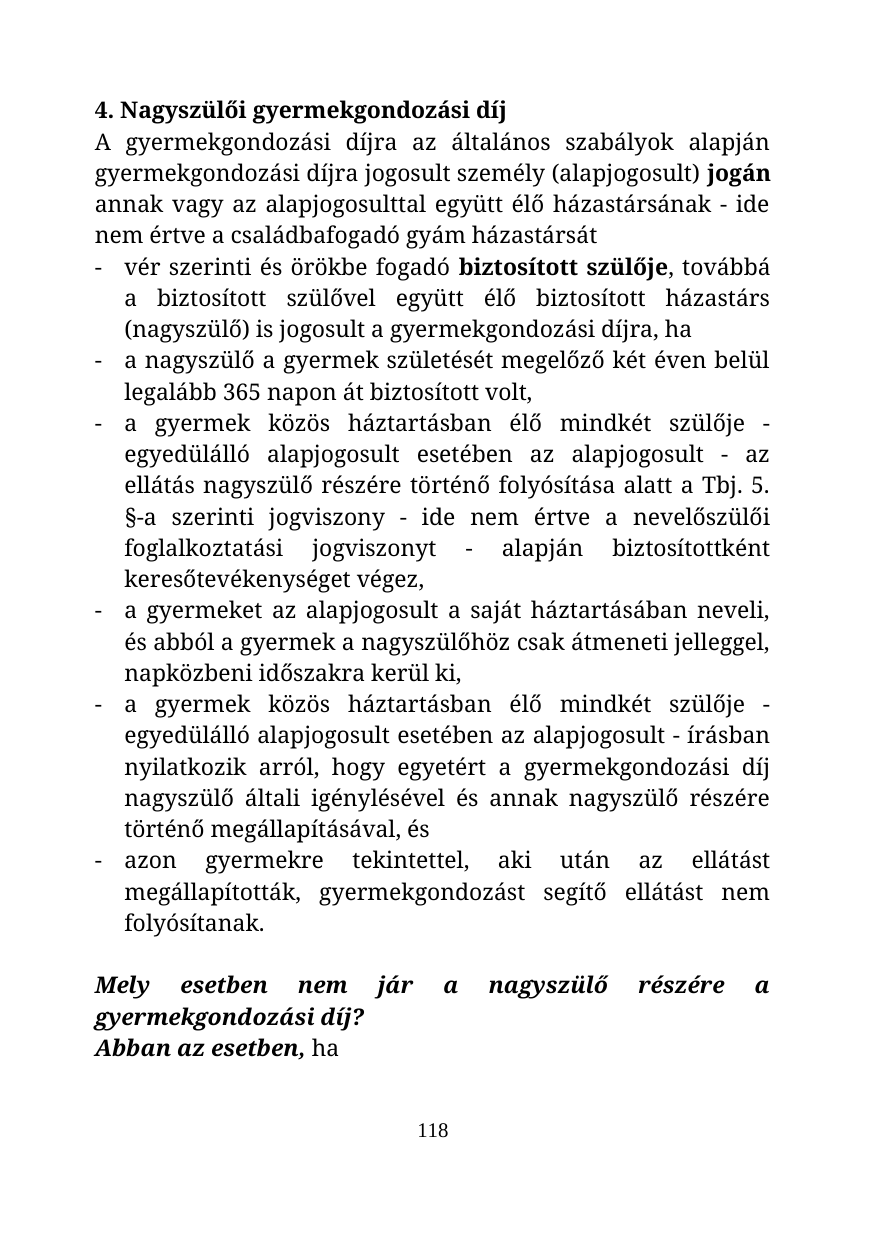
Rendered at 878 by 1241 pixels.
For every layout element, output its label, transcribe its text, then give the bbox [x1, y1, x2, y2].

text - a gyermek közös háztartásban élő mindkét szülője - egyedülálló alapjogosult esetében az alapjogosult - írásban nyilatkozik arról, hogy egyetért a gyermekgondozási díj nagyszülő általi igénylésével és annak nagyszülő részére történő megállapításával, és [94, 688, 771, 844]
text - vér szerinti és örökbe fogadó biztosított szülője, továbbá a biztosított szülővel együtt élő biztosított házastárs (nagyszülő) is jogosult a gyermekgondozási díjra, ha [94, 251, 771, 344]
text Mely esetben nem jár a nagyszülő részére a gyermekgondozási díj? [94, 969, 771, 1032]
text A gyermekgondozási díjra az általános szabályok alapján gyermekgondozási díjra jogosult személy (alapjogosult) jogán annak vagy az alapjogosulttal együtt élő házastársának - ide nem értve a családbafogadó gyám házastársát [94, 126, 771, 251]
text - azon gyermekre tekintettel, aki után az ellátást megállapították, gyermekgondozást segítő ellátást nem folyósítanak. [94, 844, 771, 938]
text Abban az esetben, ha [94, 1032, 771, 1063]
text - a gyermek közös háztartásban élő mindkét szülője - egyedülálló alapjogosult esetében az alapjogosult - az ellátás nagyszülő részére történő folyósítása alatt a Tbj. 5. §-a szerinti jogviszony - ide nem értve a nevelőszülői foglalkoztatási jogviszonyt - alapján biztosítottként keresőtevékenységet végez, [94, 407, 771, 594]
text - a gyermeket az alapjogosult a saját háztartásában neveli, és abból a gyermek a nagyszülőhöz csak átmeneti jelleggel, napközbeni időszakra kerül ki, [94, 594, 771, 688]
text - a nagyszülő a gyermek születését megelőző két éven belül legalább 365 napon át biztosított volt, [94, 344, 771, 407]
subtitle 4. Nagyszülői gyermekgondozási díj [94, 94, 771, 126]
